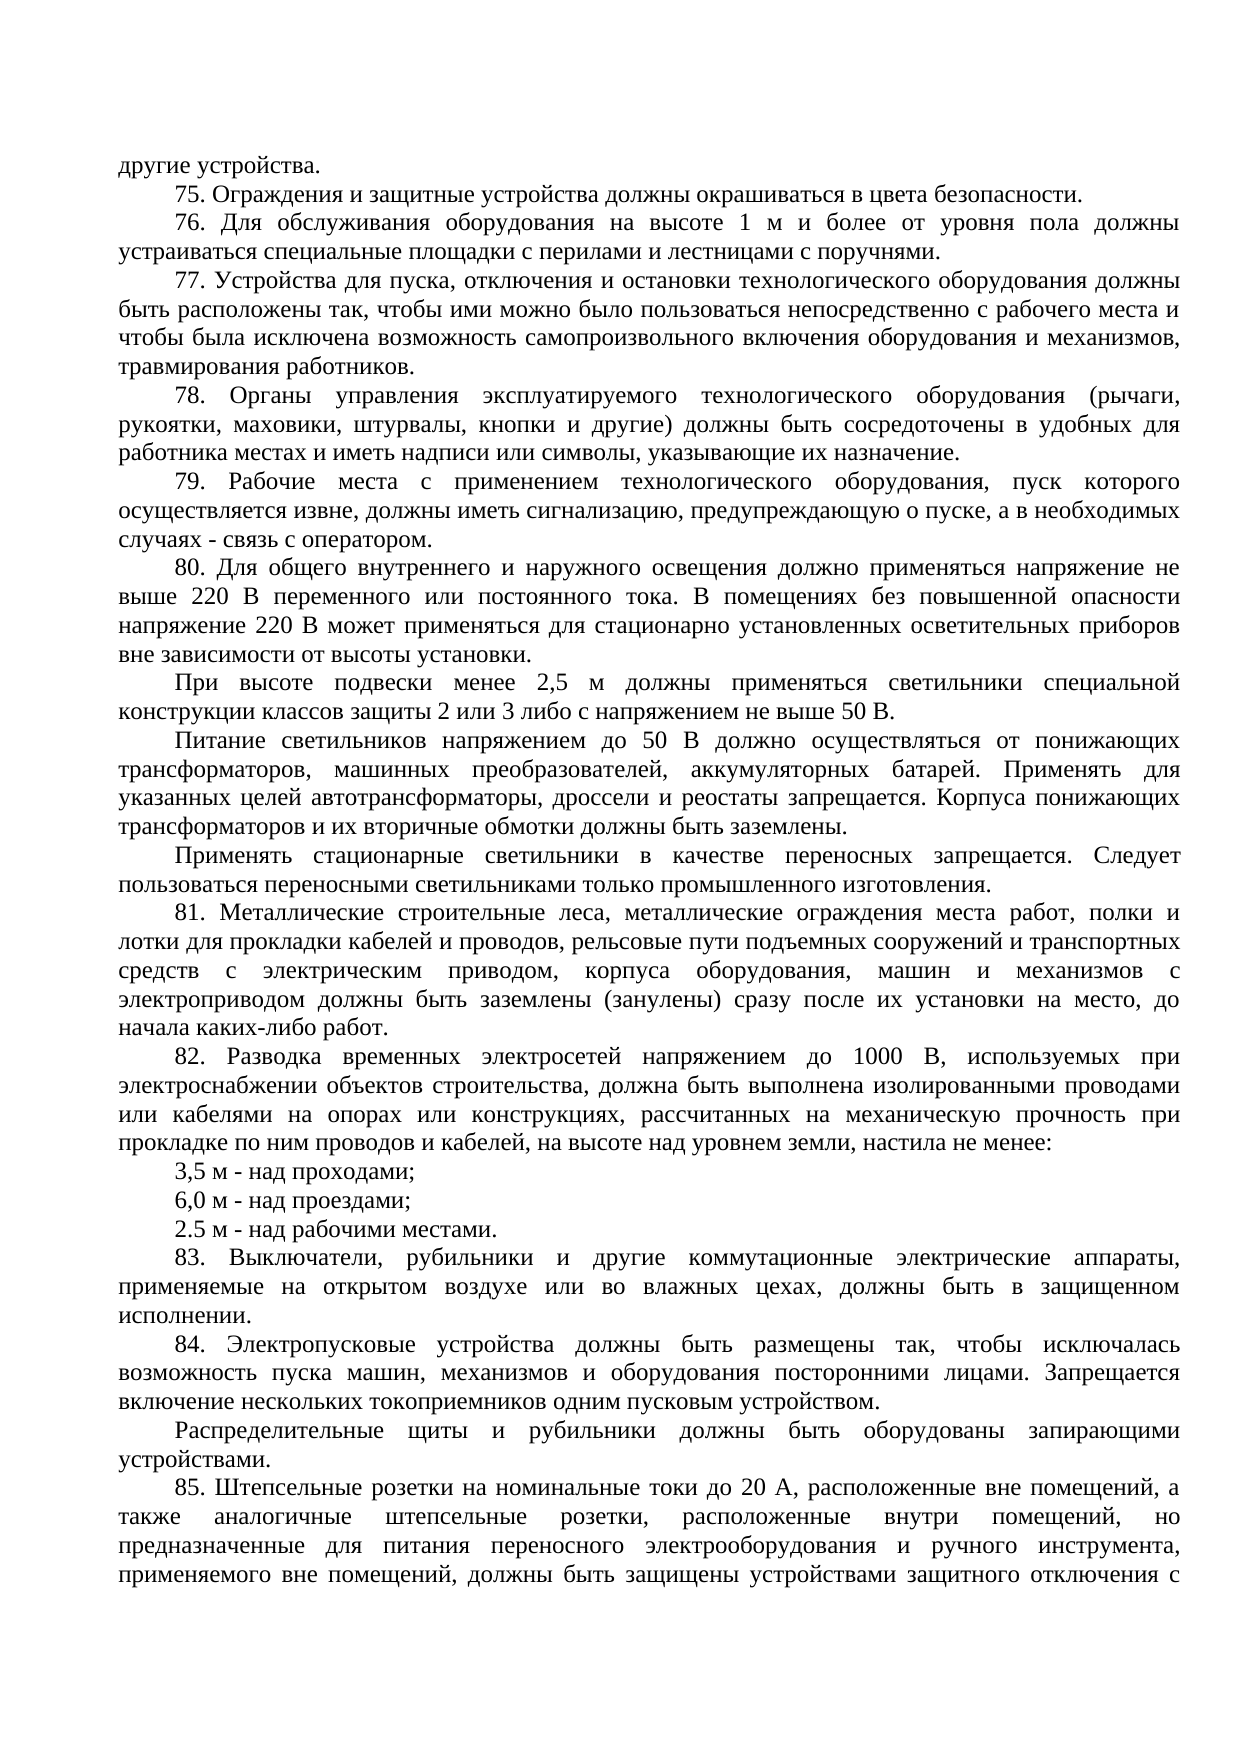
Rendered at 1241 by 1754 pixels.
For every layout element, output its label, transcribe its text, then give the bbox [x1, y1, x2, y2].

text 76. Для обслуживания оборудования на высоте 1 м и более от уровня пола должны устраиваться специальные площадки с перилами и лестницами с поручнями. [118, 207, 1181, 265]
text 6,0 м - над проездами; [118, 1185, 1181, 1214]
text 2.5 м - над рабочими местами. [118, 1214, 1181, 1242]
text 80. Для общего внутреннего и наружного освещения должно применяться напряжение не выше 220 В переменного или постоянного тока. В помещениях без повышенной опасности напряжение 220 В может применяться для стационарно установленных осветительных приборов вне зависимости от высоты установки. [118, 552, 1181, 667]
text Питание светильников напряжением до 50 В должно осуществляться от понижающих трансформаторов, машинных преобразователей, аккумуляторных батарей. Применять для указанных целей автотрансформаторы, дроссели и реостаты запрещается. Корпуса понижающих трансформаторов и их вторичные обмотки должны быть заземлены. [118, 725, 1181, 840]
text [118, 150, 1181, 179]
text Применять стационарные светильники в качестве переносных запрещается. Следует пользоваться переносными светильниками только промышленного изготовления. [118, 840, 1181, 897]
text Распределительные щиты и рубильники должны быть оборудованы запирающими устройствами. [118, 1415, 1181, 1472]
text 84. Электропусковые устройства должны быть размещены так, чтобы исключалась возможность пуска машин, механизмов и оборудования посторонними лицами. Запрещается включение нескольких токоприемников одним пусковым устройством. [118, 1329, 1181, 1415]
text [118, 1472, 1181, 1587]
text 81. Металлические строительные леса, металлические ограждения места работ, полки и лотки для прокладки кабелей и проводов, рельсовые пути подъемных сооружений и транспортных средств с электрическим приводом, корпуса оборудования, машин и механизмов с электроприводом должны быть заземлены (занулены) сразу после их установки на место, до начала каких-либо работ. [118, 897, 1181, 1041]
text При высоте подвески менее 2,5 м должны применяться светильники специальной конструкции классов защиты 2 или 3 либо с напряжением не выше 50 В. [118, 667, 1181, 725]
text 79. Рабочие места с применением технологического оборудования, пуск которого осуществляется извне, должны иметь сигнализацию, предупреждающую о пуске, а в необходимых случаях - связь с оператором. [118, 466, 1181, 552]
text 75. Ограждения и защитные устройства должны окрашиваться в цвета безопасности. [118, 179, 1181, 207]
text 83. Выключатели, рубильники и другие коммутационные электрические аппараты, применяемые на открытом воздухе или во влажных цехах, должны быть в защищенном исполнении. [118, 1242, 1181, 1329]
text 77. Устройства для пуска, отключения и остановки технологического оборудования должны быть расположены так, чтобы ими можно было пользоваться непосредственно с рабочего места и чтобы была исключена возможность самопроизвольного включения оборудования и механизмов, травмирования работников. [118, 265, 1181, 380]
text 82. Разводка временных электросетей напряжением до 1000 В, используемых при электроснабжении объектов строительства, должна быть выполнена изолированными проводами или кабелями на опорах или конструкциях, рассчитанных на механическую прочность при прокладке по ним проводов и кабелей, на высоте над уровнем земли, настила не менее: [118, 1041, 1181, 1156]
text 78. Органы управления эксплуатируемого технологического оборудования (рычаги, рукоятки, маховики, штурвалы, кнопки и другие) должны быть сосредоточены в удобных для работника местах и иметь надписи или символы, указывающие их назначение. [118, 380, 1181, 466]
text 3,5 м - над проходами; [118, 1156, 1181, 1185]
